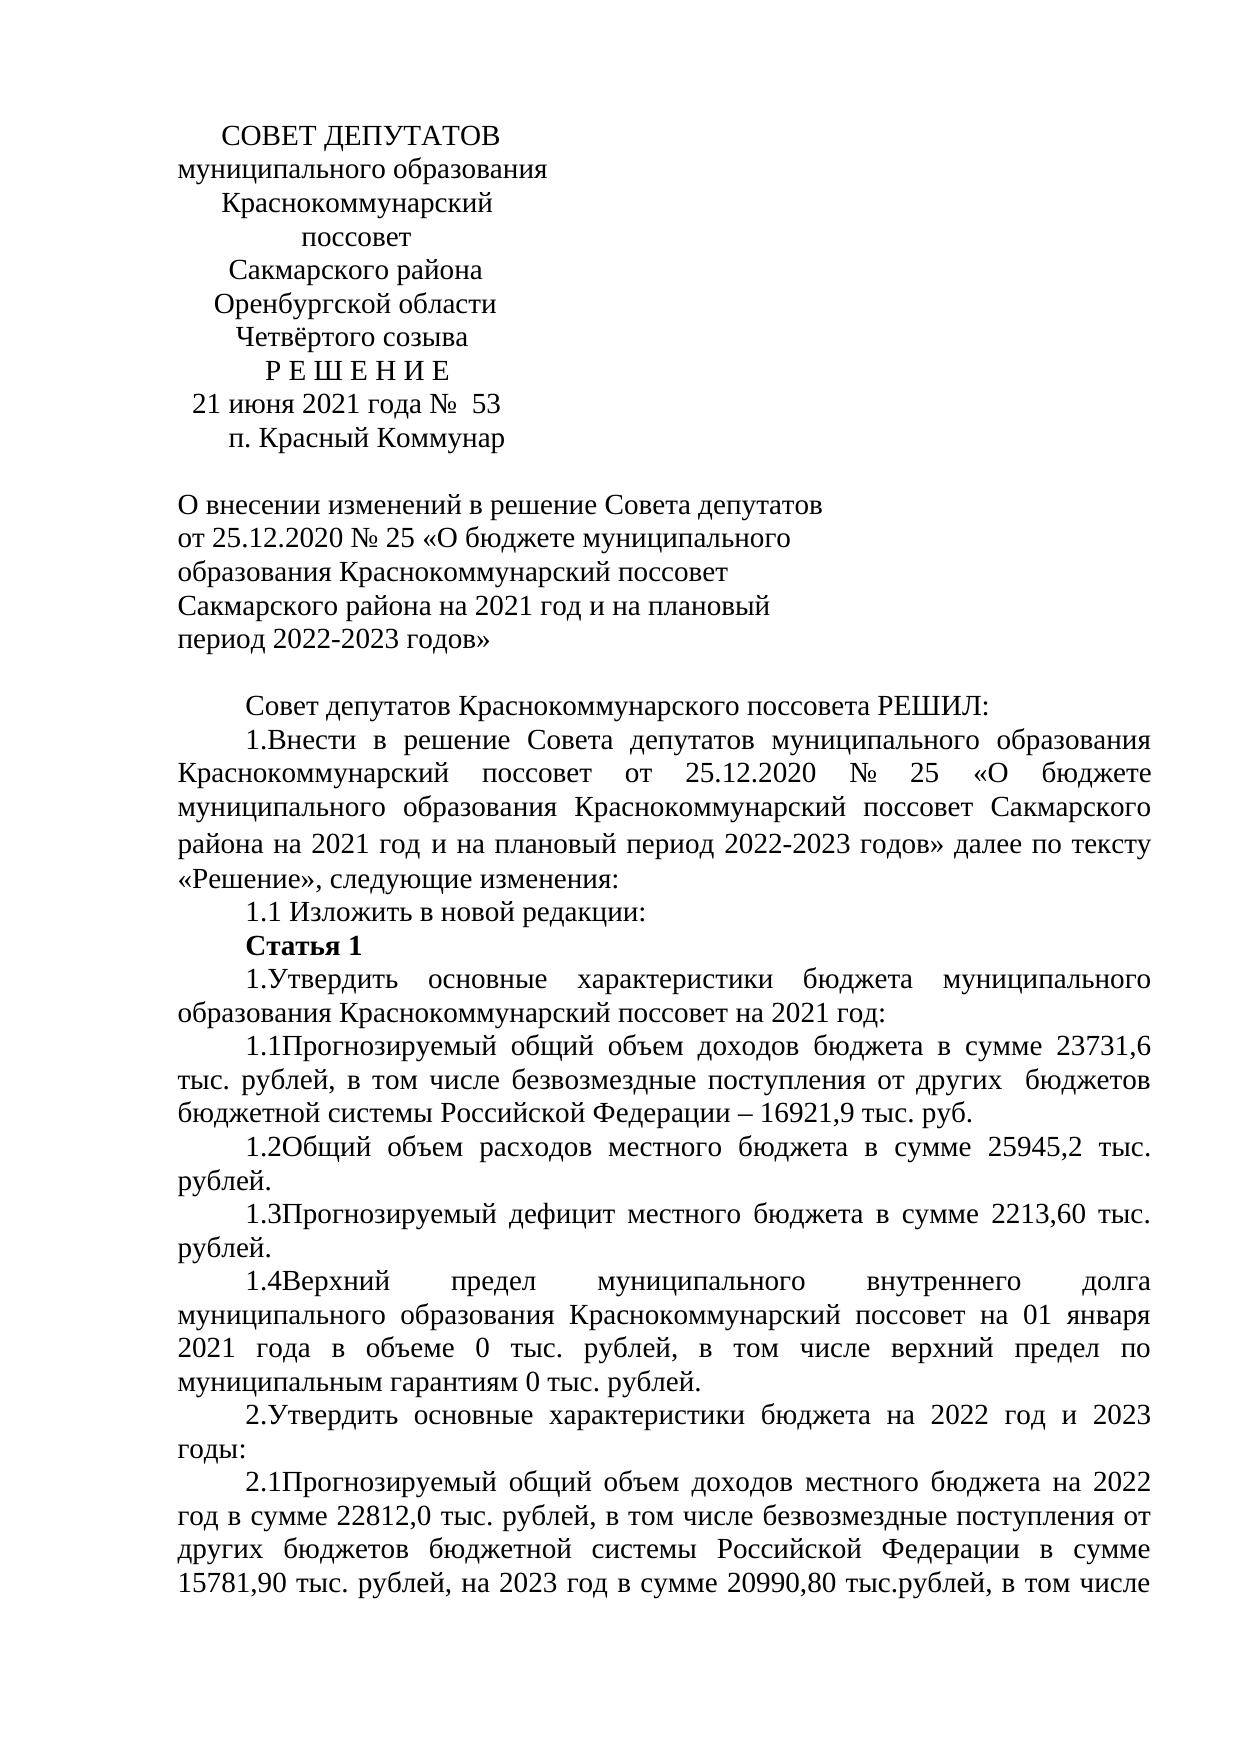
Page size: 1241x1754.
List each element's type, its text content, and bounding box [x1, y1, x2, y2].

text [177, 1464, 1152, 1599]
text Сакмарского района [177, 252, 1152, 286]
text от 25.12.2020 № 25 «О бюджете муниципального [177, 521, 1152, 554]
text Статья 1 [177, 928, 1152, 961]
text муниципального образования [177, 152, 1152, 185]
text Сакмарского района на 2021 год и на плановый [177, 588, 1152, 621]
text 1.1 Изложить в новой редакции: [177, 894, 1152, 928]
text Оренбургской области [177, 286, 1152, 319]
list 1.Внести в решение Совета депутатов муниципального образования Краснокоммунарский поссовет от 25.12.2020 № 25 «О бюджете муниципального образования Краснокоммунарский поссовет Сакмарского района на 2021 год и на плановый период 2022-2023 годов» далее по тексту «Решение», следующие изменения: [177, 722, 1152, 894]
text поссовет [177, 219, 1152, 252]
text 1.3Прогнозируемый дефицит местного бюджета в сумме 2213,60 тыс. рублей. [177, 1196, 1152, 1263]
text Четвёртого созыва [177, 319, 1152, 353]
text 1.Утвердить основные характеристики бюджета муниципального образования Краснокоммунарский поссовет на 2021 год: [177, 961, 1152, 1028]
text 1.1Прогнозируемый общий объем доходов бюджета в сумме 23731,6 тыс. рублей, в том числе безвозмездные поступления от других бюджетов бюджетной системы Российской Федерации – 16921,9 тыс. руб. [177, 1028, 1152, 1129]
text О внесении изменений в решение Совета депутатов [177, 487, 1152, 521]
text образования Краснокоммунарский поссовет [177, 554, 1152, 588]
text СОВЕТ ДЕПУТАТОВ [177, 118, 1152, 152]
text 1.2Общий объем расходов местного бюджета в сумме 25945,2 тыс. рублей. [177, 1129, 1152, 1196]
text 1.4Верхний предел муниципального внутреннего долга муниципального образования Краснокоммунарский поссовет на 01 января 2021 года в объеме 0 тыс. рублей, в том числе верхний предел по муниципальным гарантиям 0 тыс. рублей. [177, 1263, 1152, 1397]
text п. Красный Коммунар [177, 420, 1152, 453]
text 2.Утвердить основные характеристики бюджета на 2022 год и 2023 годы: [177, 1397, 1152, 1464]
text период 2022-2023 годов» [177, 621, 1152, 655]
text Совет депутатов Краснокоммунарского поссовета РЕШИЛ: [177, 688, 1152, 722]
text 21 июня 2021 года № 53 [177, 386, 1152, 420]
text Краснокоммунарский [177, 185, 1152, 219]
text Р Е Ш Е Н И Е [177, 353, 1152, 386]
